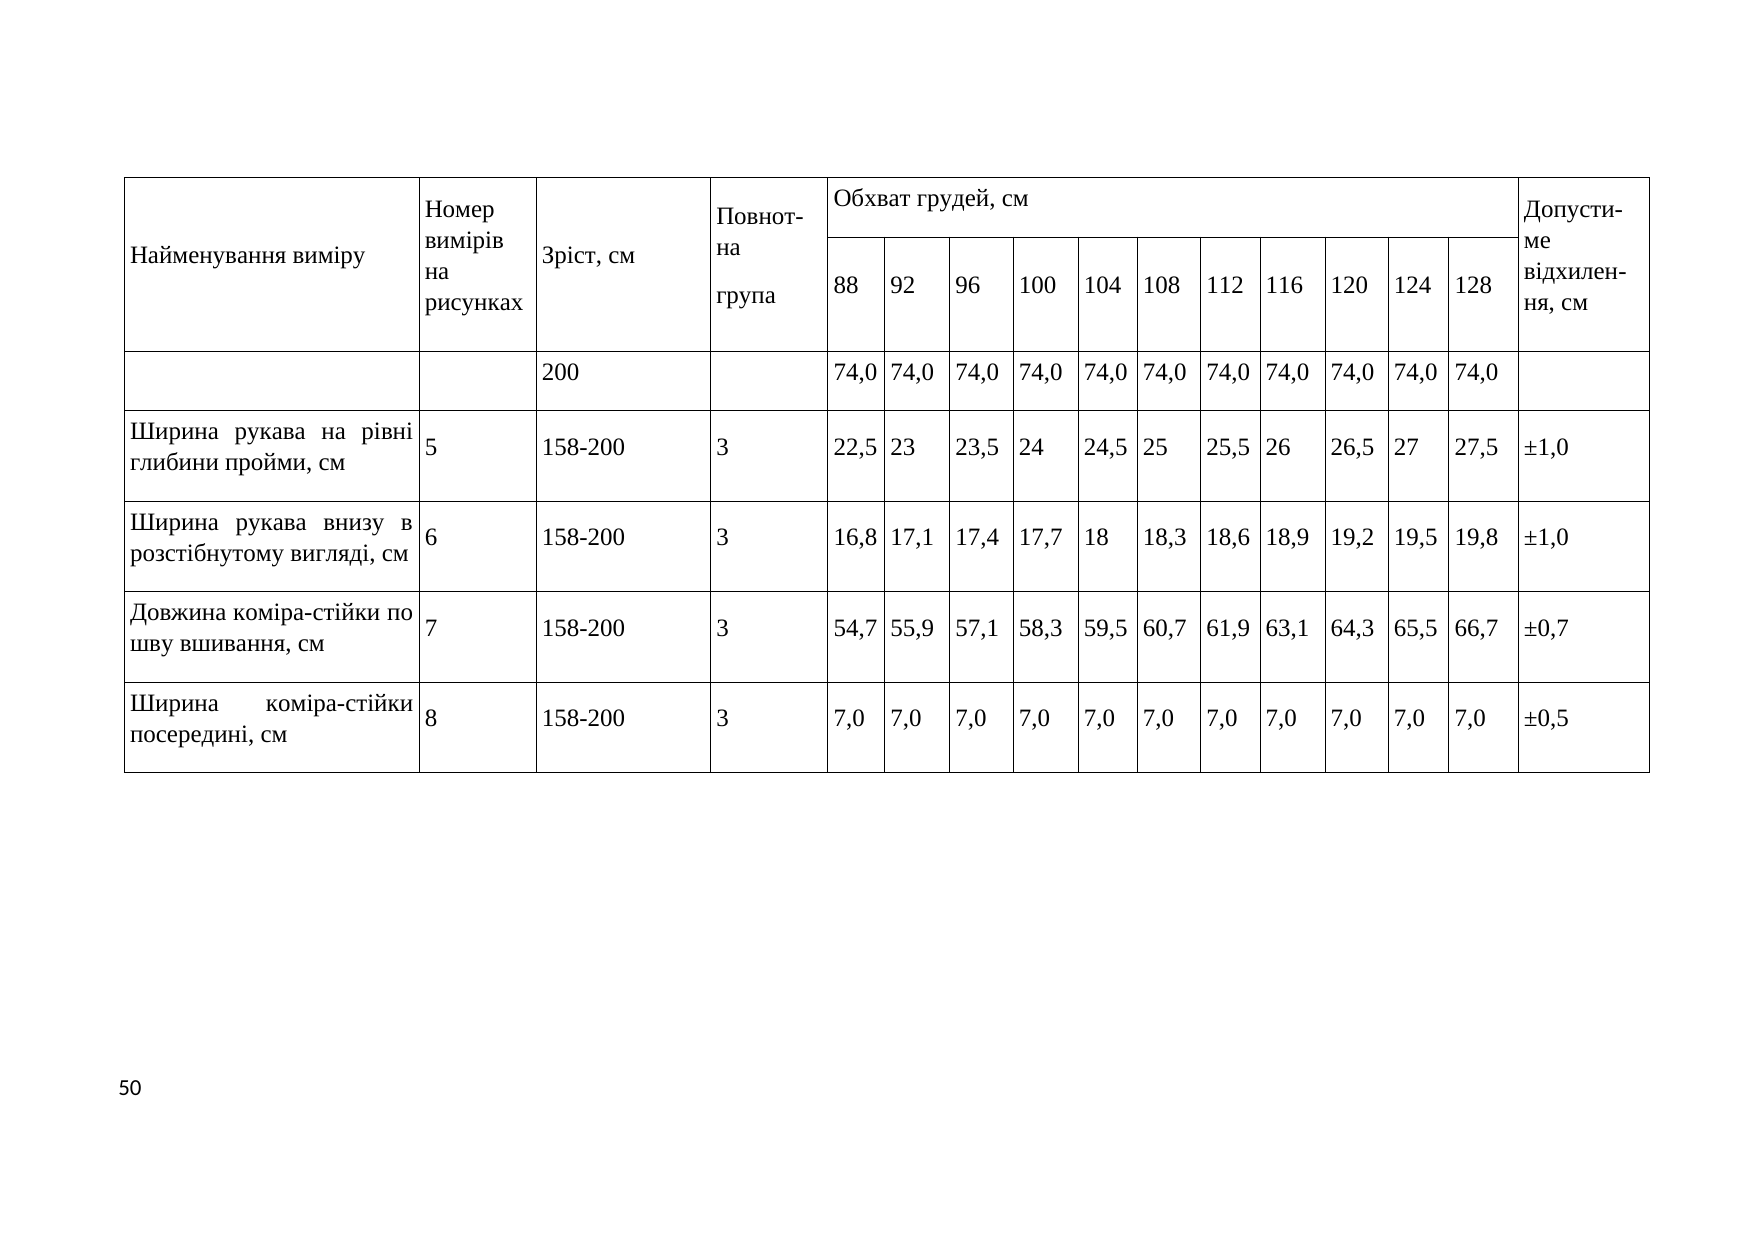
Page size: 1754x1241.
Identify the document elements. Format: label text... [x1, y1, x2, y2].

table_cell Ширина рукава внизу в розстібнутому вигляді, см [125, 502, 419, 591]
table_cell 7,0 [1014, 683, 1078, 772]
table_cell 108 [1138, 238, 1200, 351]
table_cell 6 [420, 502, 536, 591]
table_cell 24 [1014, 411, 1078, 501]
table_cell 158-200 [537, 592, 710, 682]
table_cell 7,0 [828, 683, 884, 772]
table_cell 7 [420, 592, 536, 682]
table_cell 74,0 [1079, 352, 1137, 410]
table_cell Ширина коміра-стійки посередині, см [125, 683, 419, 772]
table_cell 25 [1138, 411, 1200, 501]
table_header Найменування виміру [125, 178, 419, 351]
table_cell 128 [1449, 238, 1518, 351]
table_cell 7,0 [1201, 683, 1260, 772]
table_header Номер вимірів на рисунках [420, 178, 536, 351]
table_cell 61,9 [1201, 592, 1260, 682]
table_cell 18,3 [1138, 502, 1200, 591]
table_cell 158-200 [537, 411, 710, 501]
table_cell ±0,7 [1519, 592, 1649, 682]
table_cell 5 [420, 411, 536, 501]
table_cell 54,7 [828, 592, 884, 682]
table_cell 100 [1014, 238, 1078, 351]
table_cell 124 [1389, 238, 1448, 351]
table_cell 74,0 [1138, 352, 1200, 410]
table_header Допусти-ме відхилен- ня, см [1519, 178, 1649, 351]
table_cell ±0,5 [1519, 683, 1649, 772]
table_header Повнот-на група [711, 178, 827, 351]
table_cell 74,0 [1389, 352, 1448, 410]
table_cell 3 [711, 411, 827, 501]
table_cell 58,3 [1014, 592, 1078, 682]
table_cell 19,5 [1389, 502, 1448, 591]
table_cell 3 [711, 683, 827, 772]
table_cell 158-200 [537, 683, 710, 772]
table_cell 92 [885, 238, 949, 351]
table_cell 3 [711, 502, 827, 591]
table_cell 7,0 [1326, 683, 1388, 772]
table_cell 22,5 [828, 411, 884, 501]
table_cell 74,0 [885, 352, 949, 410]
table_cell 25,5 [1201, 411, 1260, 501]
table_cell 116 [1261, 238, 1325, 351]
table_cell 17,1 [885, 502, 949, 591]
table_cell 74,0 [1201, 352, 1260, 410]
table_cell 27 [1389, 411, 1448, 501]
table_cell 17,4 [950, 502, 1013, 591]
table_cell 3 [711, 592, 827, 682]
table_cell 8 [420, 683, 536, 772]
table_cell 7,0 [950, 683, 1013, 772]
table_cell 27,5 [1449, 411, 1518, 501]
table_cell 74,0 [1326, 352, 1388, 410]
table_cell 59,5 [1079, 592, 1137, 682]
table_cell 74,0 [1014, 352, 1078, 410]
table_cell 7,0 [1261, 683, 1325, 772]
table_cell 158-200 [537, 502, 710, 591]
table_cell 96 [950, 238, 1013, 351]
table_cell 7,0 [1449, 683, 1518, 772]
table_cell 7,0 [1138, 683, 1200, 772]
table_cell 18,6 [1201, 502, 1260, 591]
table_cell 19,2 [1326, 502, 1388, 591]
table_cell 120 [1326, 238, 1388, 351]
table_cell 18,9 [1261, 502, 1325, 591]
table_cell 74,0 [828, 352, 884, 410]
table_cell 18 [1079, 502, 1137, 591]
table_cell 65,5 [1389, 592, 1448, 682]
table_cell 200 [537, 352, 710, 410]
table_cell 112 [1201, 238, 1260, 351]
table_cell ±1,0 [1519, 502, 1649, 591]
table_header Обхват грудей, см [828, 178, 1518, 237]
table_cell 16,8 [828, 502, 884, 591]
table_cell 7,0 [885, 683, 949, 772]
table_cell 74,0 [950, 352, 1013, 410]
table_cell 60,7 [1138, 592, 1200, 682]
table_cell ±1,0 [1519, 411, 1649, 501]
table_cell 17,7 [1014, 502, 1078, 591]
table_cell Ширина рукава на рівні глибини пройми, см [125, 411, 419, 501]
table_cell 104 [1079, 238, 1137, 351]
table_cell 26 [1261, 411, 1325, 501]
table_cell 23,5 [950, 411, 1013, 501]
table_cell 24,5 [1079, 411, 1137, 501]
table_header Зріст, см [537, 178, 710, 351]
table_cell 63,1 [1261, 592, 1325, 682]
table_cell 19,8 [1449, 502, 1518, 591]
table_cell 74,0 [1449, 352, 1518, 410]
table_cell 23 [885, 411, 949, 501]
table_cell 7,0 [1389, 683, 1448, 772]
table_cell 88 [828, 238, 884, 351]
table_cell 26,5 [1326, 411, 1388, 501]
table_cell Довжина коміра-стійки по шву вшивання, см [125, 592, 419, 682]
table_cell 66,7 [1449, 592, 1518, 682]
table_cell 64,3 [1326, 592, 1388, 682]
table_cell 74,0 [1261, 352, 1325, 410]
table_cell 57,1 [950, 592, 1013, 682]
table_cell 7,0 [1079, 683, 1137, 772]
table_cell 55,9 [885, 592, 949, 682]
